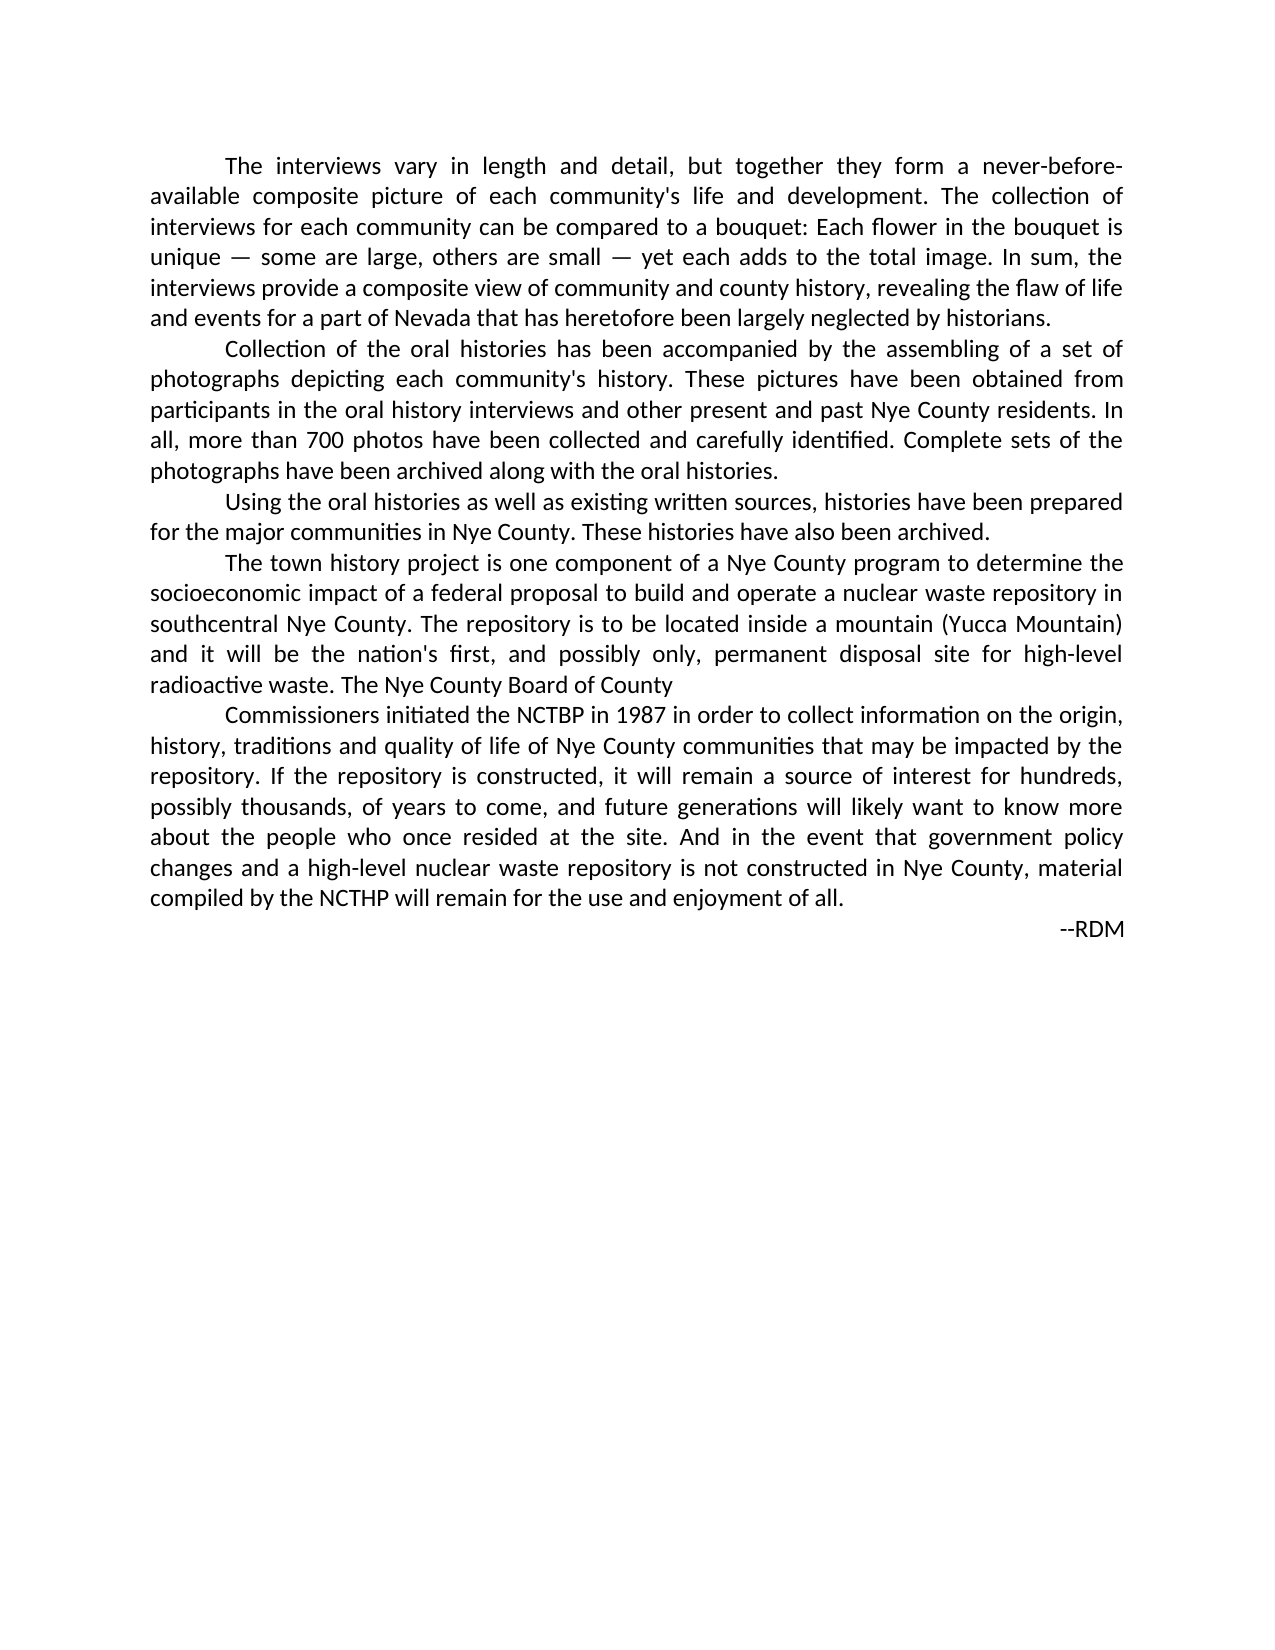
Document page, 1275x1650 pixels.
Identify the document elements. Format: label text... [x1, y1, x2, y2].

text The town history project is one component of a Nye County program to determine the socioeconomic impact of a federal proposal to build and operate a nuclear waste repository in southcentral Nye County. The repository is to be located inside a mountain (Yucca Mountain) and it will be the nation's first, and possibly only, permanent disposal site for high-level radioactive waste. The Nye County Board of County [150, 547, 1125, 699]
text The interviews vary in length and detail, but together they form a never-before-available composite picture of each community's life and development. The collection of interviews for each community can be compared to a bouquet: Each flower in the bouquet is unique — some are large, others are small — yet each adds to the total image. In sum, the interviews provide a composite view of community and county history, revealing the flaw of life and events for a part of Nevada that has heretofore been largely neglected by historians. [150, 150, 1125, 333]
text Collection of the oral histories has been accompanied by the assembling of a set of photographs depicting each community's history. These pictures have been obtained from participants in the oral history interviews and other present and past Nye County residents. In all, more than 700 photos have been collected and carefully identified. Complete sets of the photographs have been archived along with the oral histories. [150, 333, 1125, 486]
text Using the oral histories as well as existing written sources, histories have been prepared for the major communities in Nye County. These histories have also been archived. [150, 486, 1125, 547]
text Commissioners initiated the NCTBP in 1987 in order to collect information on the origin, history, traditions and quality of life of Nye County communities that may be impacted by the repository. If the repository is constructed, it will remain a source of interest for hundreds, possibly thousands, of years to come, and future generations will likely want to know more about the people who once resided at the site. And in the event that government policy changes and a high-level nuclear waste repository is not constructed in Nye County, material compiled by the NCTHP will remain for the use and enjoyment of all. [150, 699, 1125, 913]
text --RDM [150, 913, 1125, 943]
